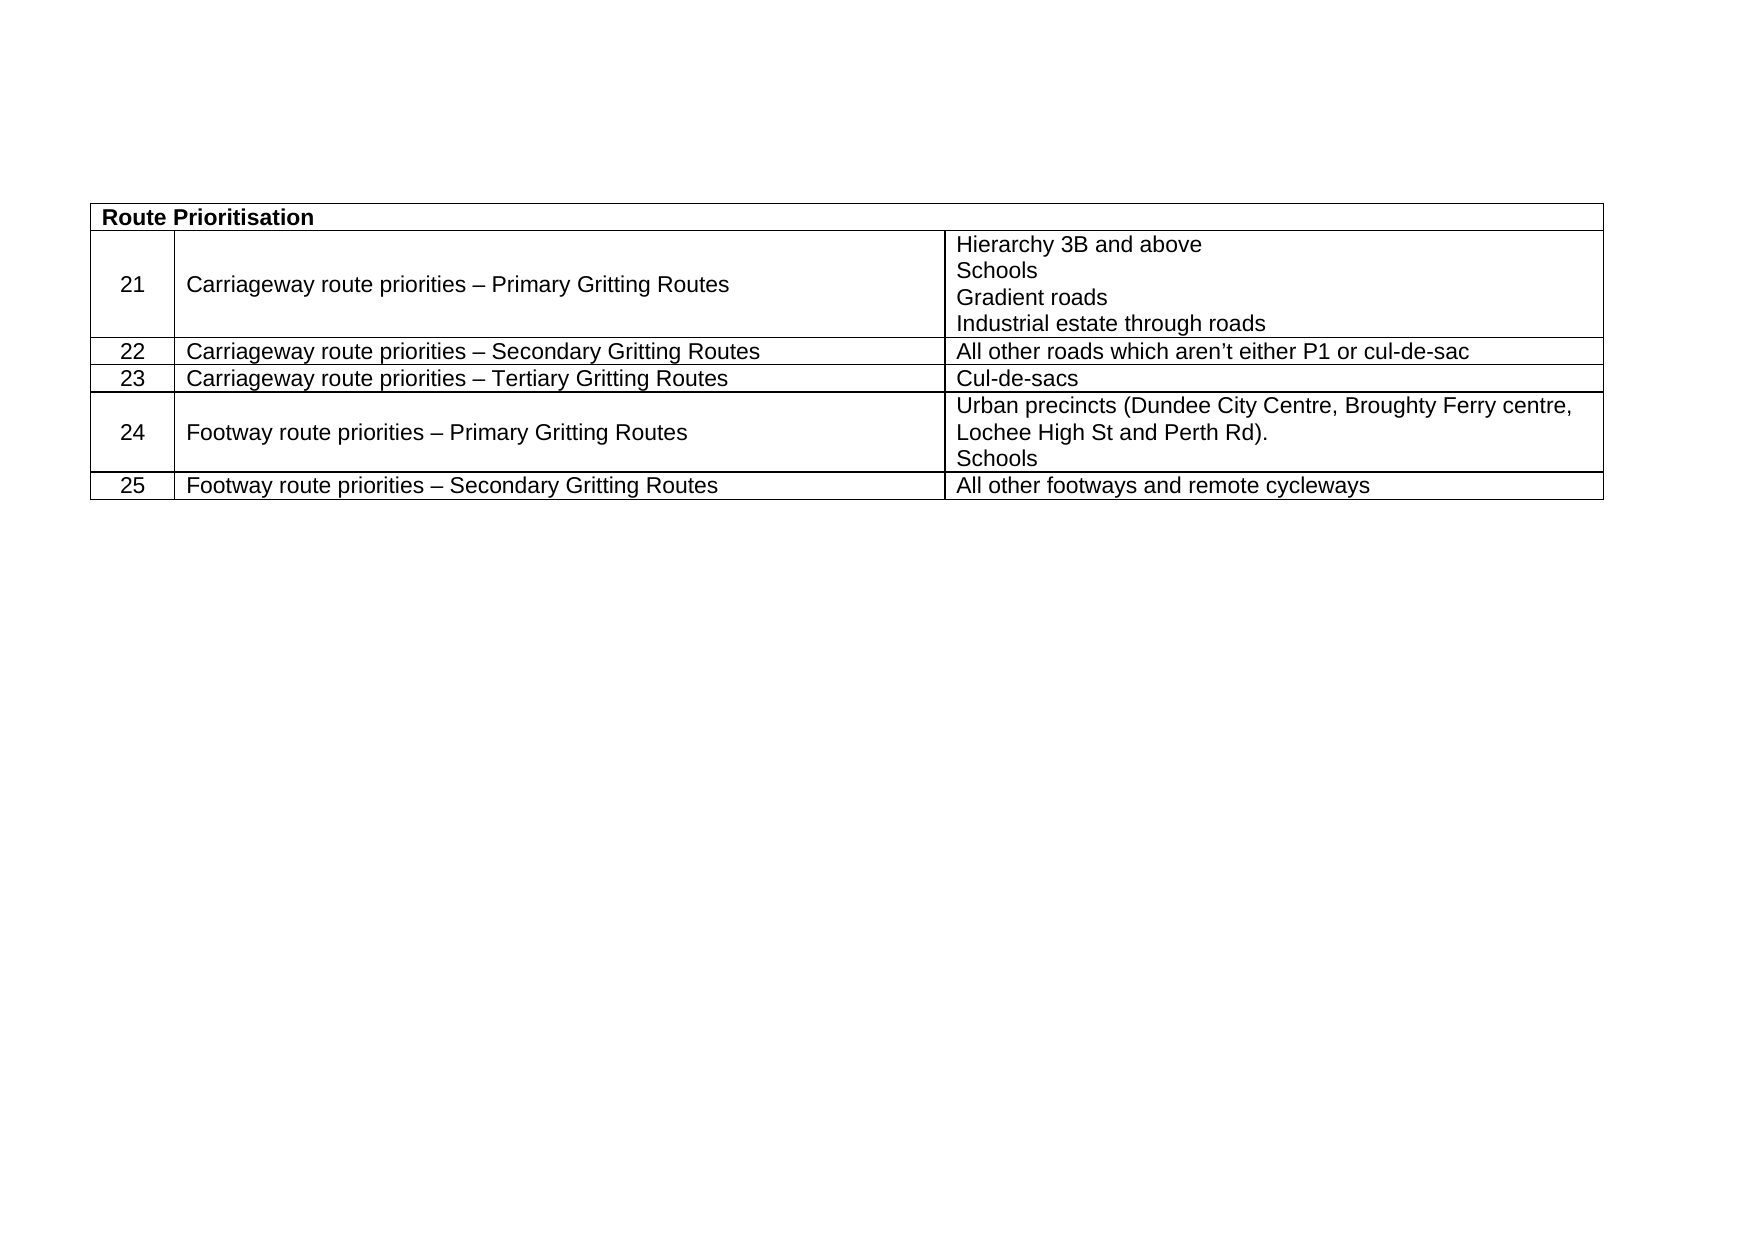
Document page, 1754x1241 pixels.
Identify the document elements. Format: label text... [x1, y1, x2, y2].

table_cell 23 [91, 365, 174, 391]
table_cell All other footways and remote cycleways [946, 473, 1603, 499]
table_header Route Prioritisation [91, 204, 1603, 230]
table_cell 22 [91, 338, 174, 364]
table_cell 24 [91, 393, 174, 471]
table_cell Carriageway route priorities – Secondary Gritting Routes [175, 338, 944, 364]
table_cell 25 [91, 473, 174, 499]
table_cell Footway route priorities – Secondary Gritting Routes [175, 473, 944, 499]
table_cell Footway route priorities – Primary Gritting Routes [175, 393, 944, 471]
table_cell Hierarchy 3B and above Schools Gradient roads Industrial estate through roads [946, 231, 1603, 337]
table_cell Urban precincts (Dundee City Centre, Broughty Ferry centre, Lochee High St and Perth Rd). Schools [946, 393, 1603, 471]
table_cell Carriageway route priorities – Tertiary Gritting Routes [175, 365, 944, 391]
table_cell 21 [91, 231, 174, 337]
table_cell Cul-de-sacs [946, 365, 1603, 391]
table_cell All other roads which aren’t either P1 or cul-de-sac [946, 338, 1603, 364]
table_cell Carriageway route priorities – Primary Gritting Routes [175, 231, 944, 337]
